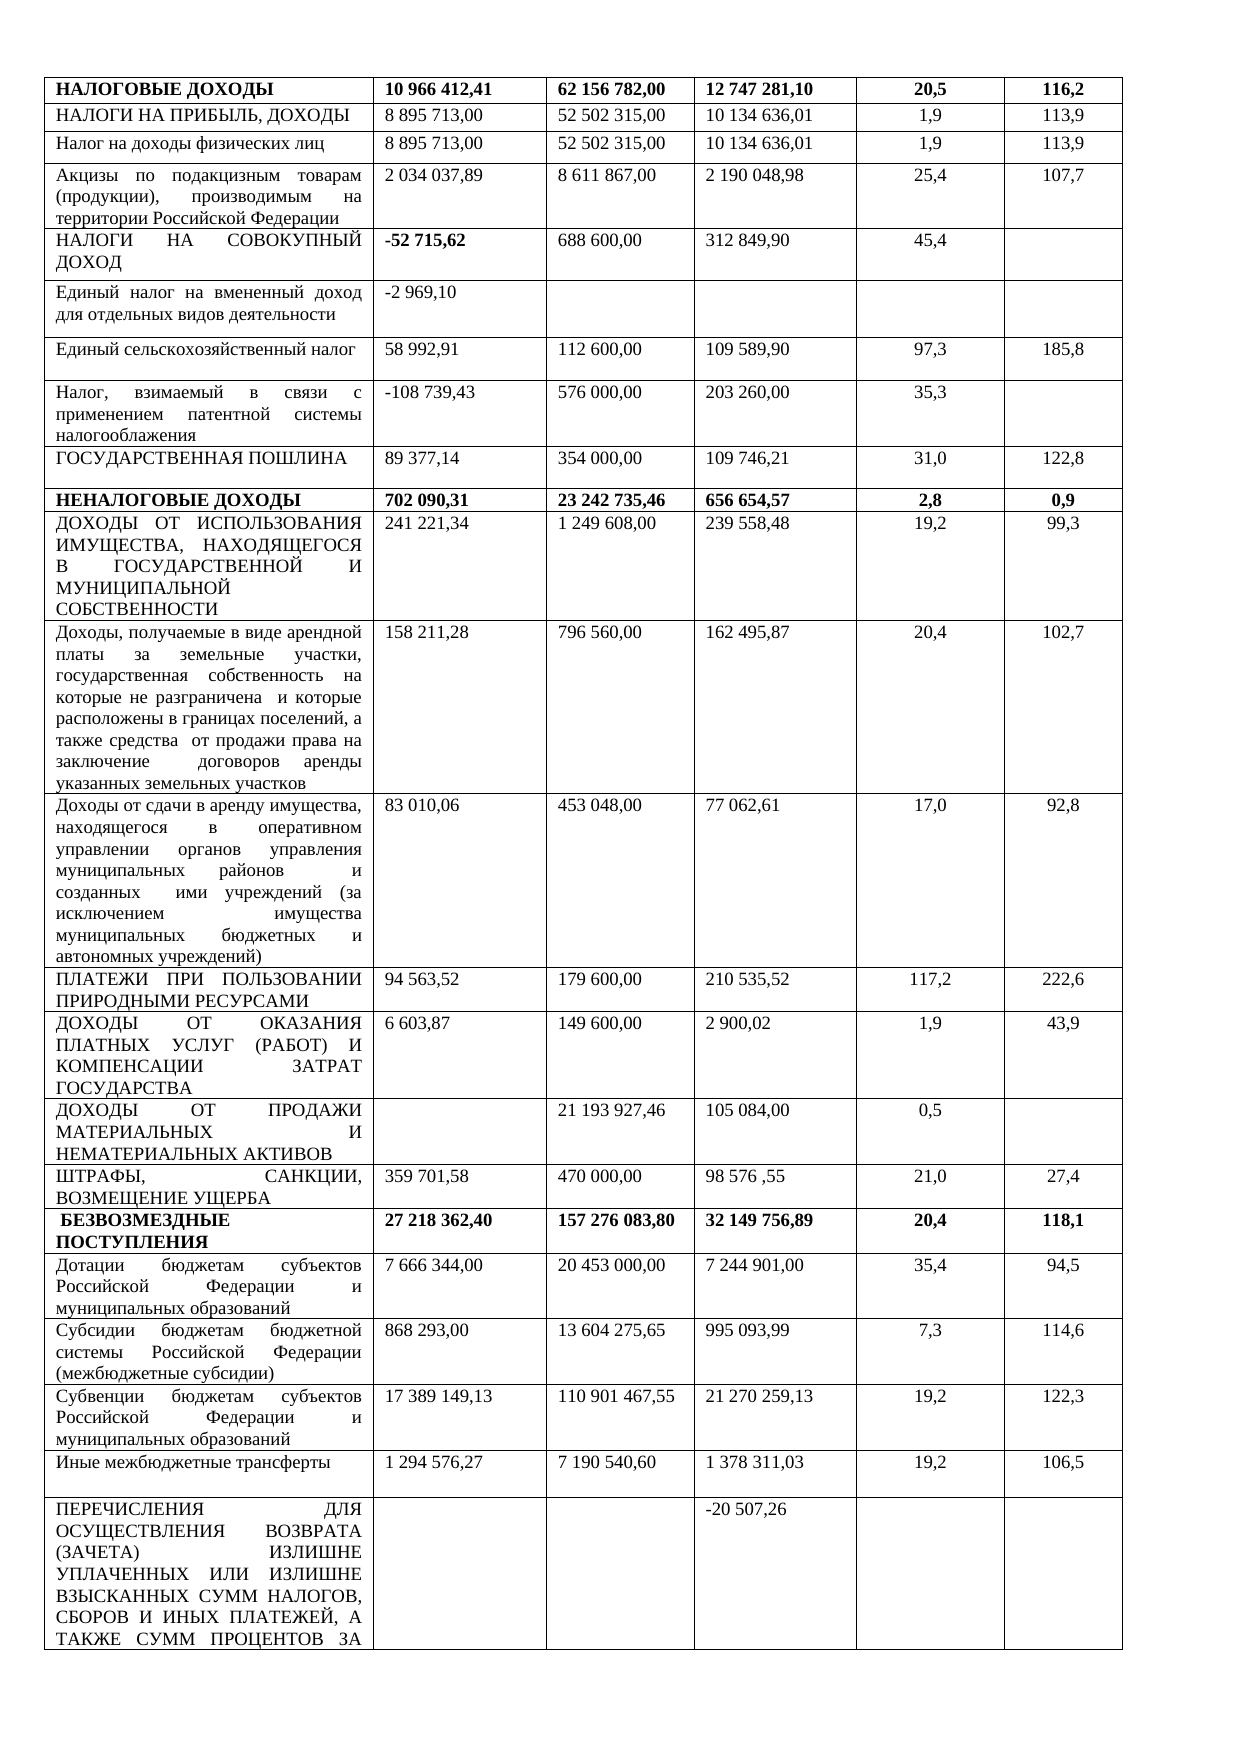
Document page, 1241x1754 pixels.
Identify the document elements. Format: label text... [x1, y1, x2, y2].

table_cell ДОХОДЫ ОТ ПРОДАЖИ МАТЕРИАЛЬНЫХ И НЕМАТЕРИАЛЬНЫХ АКТИВОВ [45, 1099, 373, 1164]
table_cell 7 666 344,00 [374, 1254, 546, 1318]
table_cell 8 895 713,00 [374, 132, 546, 162]
table_cell 7 190 540,60 [547, 1451, 694, 1497]
table_cell 796 560,00 [547, 621, 694, 793]
table_cell 20 453 000,00 [547, 1254, 694, 1318]
table_cell НАЛОГИ НА СОВОКУПНЫЙ ДОХОД [45, 229, 373, 280]
table_cell [695, 281, 856, 337]
table_cell ГОСУДАРСТВЕННАЯ ПОШЛИНА [45, 447, 373, 488]
table_cell Акцизы по подакцизным товарам (продукции), производимым на территории Российской Федерации [45, 164, 373, 228]
table_cell 1 378 311,03 [695, 1451, 856, 1497]
table_cell ДОХОДЫ ОТ ИСПОЛЬЗОВАНИЯ ИМУЩЕСТВА, НАХОДЯЩЕГОСЯ В ГОСУДАРСТВЕННОЙ И МУНИЦИПАЛЬНОЙ СОБСТВЕННОСТИ [45, 512, 373, 620]
table_cell 19,2 [857, 1385, 1004, 1449]
table_cell 995 093,99 [695, 1319, 856, 1384]
table_cell 179 600,00 [547, 968, 694, 1011]
table_cell 1,9 [857, 132, 1004, 162]
table_cell Доходы, получаемые в виде арендной платы за земельные участки, государственная собственность на которые не разграничена и которые расположены в границах поселений, а также средства от продажи права на заключение договоров аренды указанных земельных участков [45, 621, 373, 793]
table_cell 20,4 [857, 1209, 1004, 1252]
table_cell [374, 1498, 546, 1649]
table_cell 94,5 [1005, 1254, 1122, 1318]
table_cell 688 600,00 [547, 229, 694, 280]
table_cell 89 377,14 [374, 447, 546, 488]
table_cell [1005, 1099, 1122, 1164]
table_cell 99,3 [1005, 512, 1122, 620]
table_cell [857, 281, 1004, 337]
table_cell 8 611 867,00 [547, 164, 694, 228]
table_cell 92,8 [1005, 794, 1122, 967]
table_cell 359 701,58 [374, 1165, 546, 1208]
table_cell 203 260,00 [695, 381, 856, 446]
table_cell 116,2 [1005, 78, 1122, 103]
table_cell ШТРАФЫ, САНКЦИИ, ВОЗМЕЩЕНИЕ УЩЕРБА [45, 1165, 373, 1208]
table_cell 83 010,06 [374, 794, 546, 967]
table_cell 210 535,52 [695, 968, 856, 1011]
table_cell 97,3 [857, 338, 1004, 380]
table_cell 17 389 149,13 [374, 1385, 546, 1449]
table_cell 10 134 636,01 [695, 132, 856, 162]
table_cell Дотации бюджетам субъектов Российской Федерации и муниципальных образований [45, 1254, 373, 1318]
table_cell -52 715,62 [374, 229, 546, 280]
table_cell 470 000,00 [547, 1165, 694, 1208]
table_cell 113,9 [1005, 132, 1122, 162]
table_cell [547, 1498, 694, 1649]
table_cell 17,0 [857, 794, 1004, 967]
table_cell 2 900,02 [695, 1012, 856, 1098]
table_cell 576 000,00 [547, 381, 694, 446]
table_cell 122,8 [1005, 447, 1122, 488]
table_cell Налог, взимаемый в связи с применением патентной системы налогооблажения [45, 381, 373, 446]
table_cell 162 495,87 [695, 621, 856, 793]
table_cell 20,5 [857, 78, 1004, 103]
table_cell 27 218 362,40 [374, 1209, 546, 1252]
table_cell БЕЗВОЗМЕЗДНЫЕ ПОСТУПЛЕНИЯ [45, 1209, 373, 1252]
table_cell 107,7 [1005, 164, 1122, 228]
table_cell 23 242 735,46 [547, 489, 694, 511]
table_cell 656 654,57 [695, 489, 856, 511]
table_cell Доходы от сдачи в аренду имущества, находящегося в оперативном управлении органов управления муниципальных районов и созданных ими учреждений (за исключением имущества муниципальных бюджетных и автономных учреждений) [45, 794, 373, 967]
table_cell 94 563,52 [374, 968, 546, 1011]
table_cell 105 084,00 [695, 1099, 856, 1164]
table_cell [1005, 229, 1122, 280]
table_cell 113,9 [1005, 104, 1122, 131]
table_cell [1005, 281, 1122, 337]
table_cell 77 062,61 [695, 794, 856, 967]
table_cell 354 000,00 [547, 447, 694, 488]
table_cell 241 221,34 [374, 512, 546, 620]
table_cell 6 603,87 [374, 1012, 546, 1098]
table_cell 43,9 [1005, 1012, 1122, 1098]
table_cell НЕНАЛОГОВЫЕ ДОХОДЫ [45, 489, 373, 511]
table_cell [1005, 381, 1122, 446]
table_cell 868 293,00 [374, 1319, 546, 1384]
table_cell Субвенции бюджетам субъектов Российской Федерации и муниципальных образований [45, 1385, 373, 1449]
table_cell 21,0 [857, 1165, 1004, 1208]
table_cell -2 969,10 [374, 281, 546, 337]
table_cell 109 589,90 [695, 338, 856, 380]
table_cell [1005, 1498, 1122, 1649]
table_cell 102,7 [1005, 621, 1122, 793]
table_cell 2,8 [857, 489, 1004, 511]
table_cell 1 249 608,00 [547, 512, 694, 620]
table_cell 222,6 [1005, 968, 1122, 1011]
table_cell 19,2 [857, 1451, 1004, 1497]
table_cell Налог на доходы физических лиц [45, 132, 373, 162]
table_cell 19,2 [857, 512, 1004, 620]
table_cell 106,5 [1005, 1451, 1122, 1497]
table_cell НАЛОГОВЫЕ ДОХОДЫ [45, 78, 373, 103]
table_cell 10 966 412,41 [374, 78, 546, 103]
table_cell [547, 281, 694, 337]
table_cell Иные межбюджетные трансферты [45, 1451, 373, 1497]
table_cell -20 507,26 [695, 1498, 856, 1649]
table_cell 149 600,00 [547, 1012, 694, 1098]
table_cell 62 156 782,00 [547, 78, 694, 103]
table_cell 7 244 901,00 [695, 1254, 856, 1318]
table_cell 52 502 315,00 [547, 104, 694, 131]
table_cell ПЛАТЕЖИ ПРИ ПОЛЬЗОВАНИИ ПРИРОДНЫМИ РЕСУРСАМИ [45, 968, 373, 1011]
table_cell 45,4 [857, 229, 1004, 280]
table_cell 0,5 [857, 1099, 1004, 1164]
table_cell 312 849,90 [695, 229, 856, 280]
table_cell 27,4 [1005, 1165, 1122, 1208]
table_cell 2 034 037,89 [374, 164, 546, 228]
table_cell 35,3 [857, 381, 1004, 446]
table_cell 35,4 [857, 1254, 1004, 1318]
table_cell [857, 1498, 1004, 1649]
table_cell 1,9 [857, 1012, 1004, 1098]
table_cell 25,4 [857, 164, 1004, 228]
table_cell 110 901 467,55 [547, 1385, 694, 1449]
table_cell [374, 1099, 546, 1164]
table_cell 98 576 ,55 [695, 1165, 856, 1208]
table_cell 0,9 [1005, 489, 1122, 511]
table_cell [45, 1498, 373, 1649]
table_cell 109 746,21 [695, 447, 856, 488]
table_cell -108 739,43 [374, 381, 546, 446]
table_cell 58 992,91 [374, 338, 546, 380]
table_cell 32 149 756,89 [695, 1209, 856, 1252]
table_cell Субсидии бюджетам бюджетной системы Российской Федерации (межбюджетные субсидии) [45, 1319, 373, 1384]
table_cell НАЛОГИ НА ПРИБЫЛЬ, ДОХОДЫ [45, 104, 373, 131]
table_cell 702 090,31 [374, 489, 546, 511]
table_cell 114,6 [1005, 1319, 1122, 1384]
table_cell Единый налог на вмененный доход для отдельных видов деятельности [45, 281, 373, 337]
table_cell 21 193 927,46 [547, 1099, 694, 1164]
table_cell 122,3 [1005, 1385, 1122, 1449]
table_cell 1,9 [857, 104, 1004, 131]
table_cell 1 294 576,27 [374, 1451, 546, 1497]
table_cell 112 600,00 [547, 338, 694, 380]
table_cell 7,3 [857, 1319, 1004, 1384]
table_cell 117,2 [857, 968, 1004, 1011]
table_cell Единый сельскохозяйственный налог [45, 338, 373, 380]
table_cell 31,0 [857, 447, 1004, 488]
table_cell ДОХОДЫ ОТ ОКАЗАНИЯ ПЛАТНЫХ УСЛУГ (РАБОТ) И КОМПЕНСАЦИИ ЗАТРАТ ГОСУДАРСТВА [45, 1012, 373, 1098]
table_cell 185,8 [1005, 338, 1122, 380]
table_cell 239 558,48 [695, 512, 856, 620]
table_cell 8 895 713,00 [374, 104, 546, 131]
table_cell 2 190 048,98 [695, 164, 856, 228]
table_cell 12 747 281,10 [695, 78, 856, 103]
table_cell 157 276 083,80 [547, 1209, 694, 1252]
table_cell 453 048,00 [547, 794, 694, 967]
table_cell 158 211,28 [374, 621, 546, 793]
table_cell 20,4 [857, 621, 1004, 793]
table_cell 10 134 636,01 [695, 104, 856, 131]
table_cell 13 604 275,65 [547, 1319, 694, 1384]
table_cell 21 270 259,13 [695, 1385, 856, 1449]
table_cell 118,1 [1005, 1209, 1122, 1252]
table_cell 52 502 315,00 [547, 132, 694, 162]
